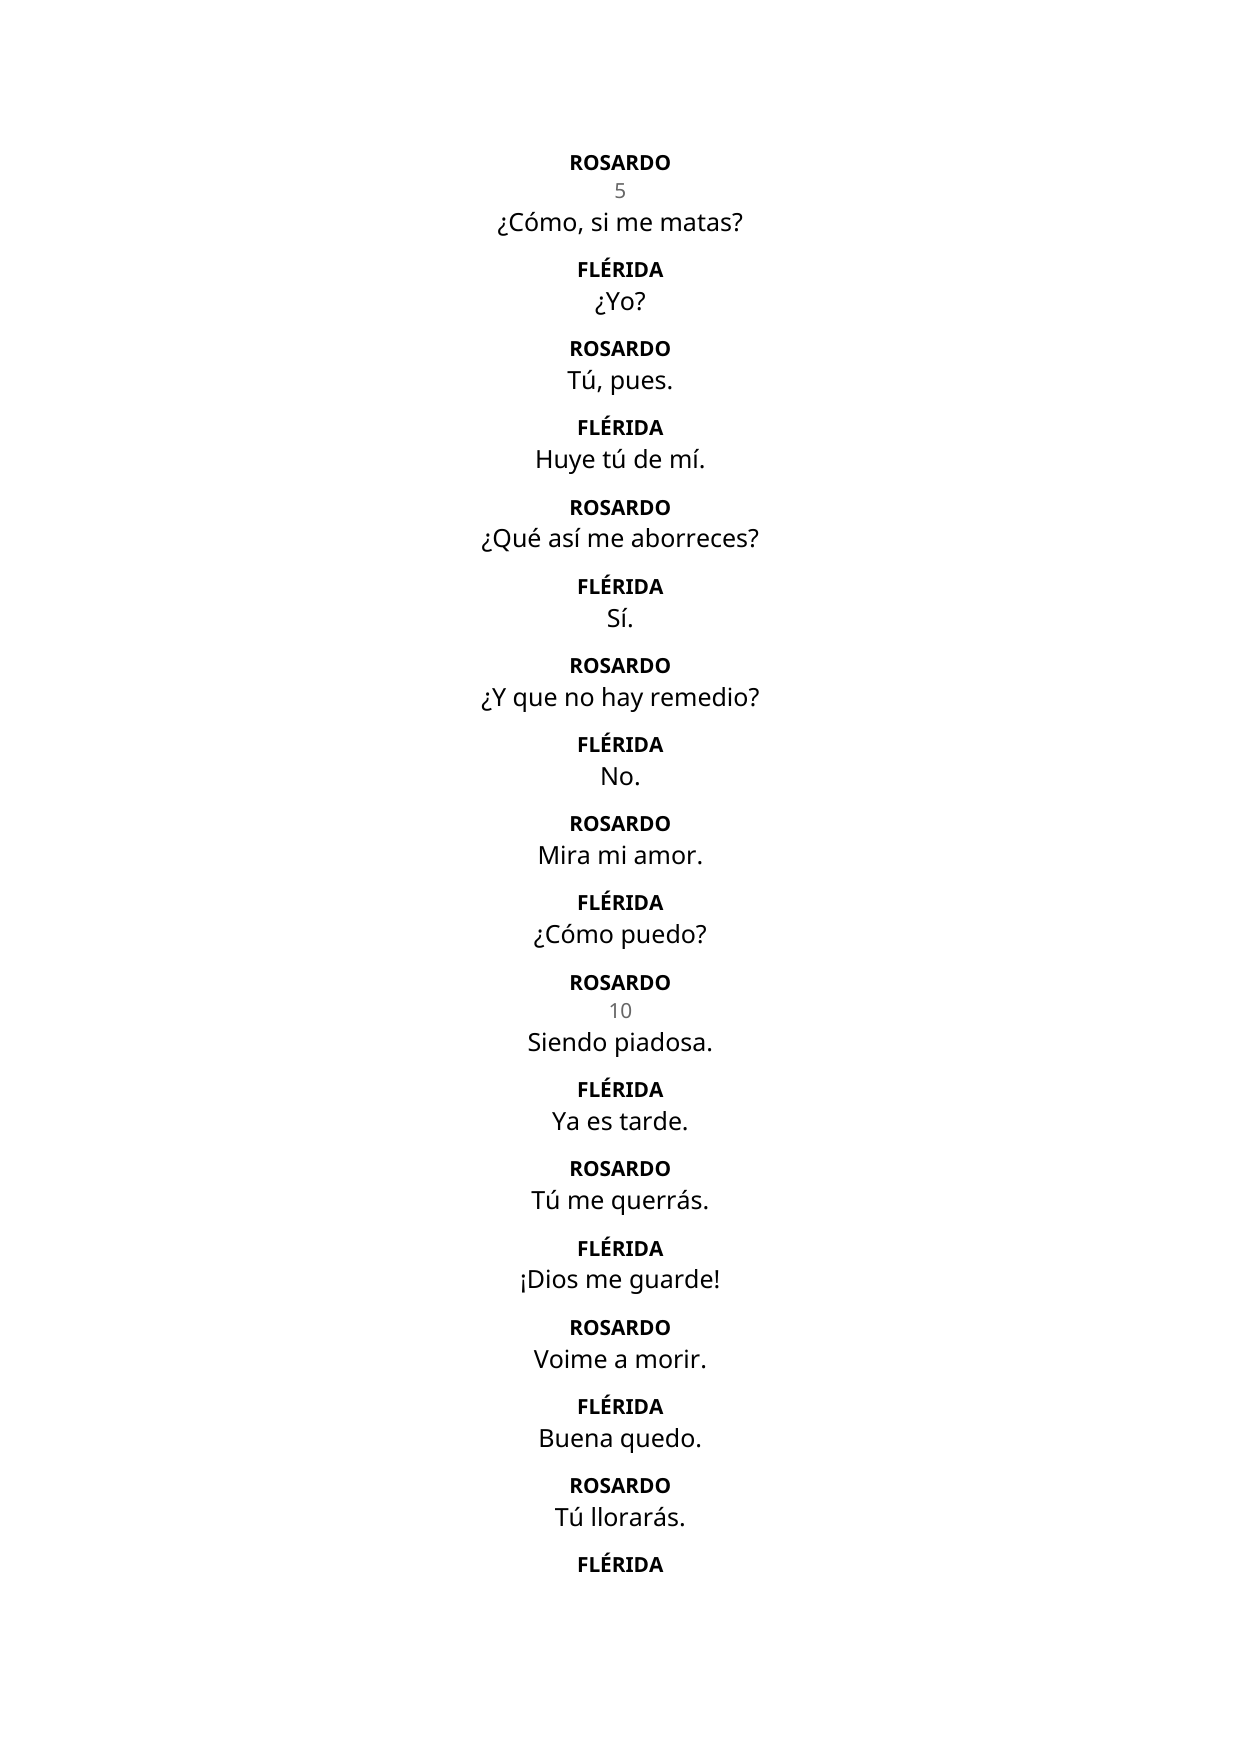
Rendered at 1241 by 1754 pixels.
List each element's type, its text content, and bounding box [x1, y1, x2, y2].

text ROSARDO [177, 493, 1063, 521]
text FLÉRIDA [177, 1550, 1063, 1579]
text ROSARDO [177, 968, 1063, 996]
text FLÉRIDA [177, 1392, 1063, 1420]
text Tú llorarás. [177, 1499, 1063, 1534]
text ¿Qué así me aborreces? [177, 521, 1063, 555]
text 5 [177, 176, 1063, 204]
text FLÉRIDA [177, 572, 1063, 600]
text FLÉRIDA [177, 255, 1063, 284]
text FLÉRIDA [177, 1075, 1063, 1104]
text ROSARDO [177, 148, 1063, 176]
text ¿Cómo, si me matas? [177, 204, 1063, 238]
text Sí. [177, 600, 1063, 634]
text Buena quedo. [177, 1420, 1063, 1454]
text FLÉRIDA [177, 1234, 1063, 1262]
text ¡Dios me guarde! [177, 1262, 1063, 1296]
text ¿Y que no hay remedio? [177, 679, 1063, 713]
text ROSARDO [177, 809, 1063, 838]
text Mira mi amor. [177, 838, 1063, 872]
text Tú me querrás. [177, 1183, 1063, 1217]
text FLÉRIDA [177, 730, 1063, 759]
text ROSARDO [177, 1154, 1063, 1183]
text ROSARDO [177, 1471, 1063, 1499]
text Huye tú de mí. [177, 442, 1063, 476]
text Tú, pues. [177, 363, 1063, 397]
text Ya es tarde. [177, 1104, 1063, 1138]
text 10 [177, 996, 1063, 1024]
text ROSARDO [177, 651, 1063, 679]
text ROSARDO [177, 334, 1063, 363]
text FLÉRIDA [177, 413, 1063, 442]
text Voime a morir. [177, 1341, 1063, 1375]
text ROSARDO [177, 1313, 1063, 1341]
text No. [177, 759, 1063, 793]
text ¿Cómo puedo? [177, 917, 1063, 951]
text ¿Yo? [177, 284, 1063, 318]
text FLÉRIDA [177, 888, 1063, 917]
text Siendo piadosa. [177, 1024, 1063, 1059]
